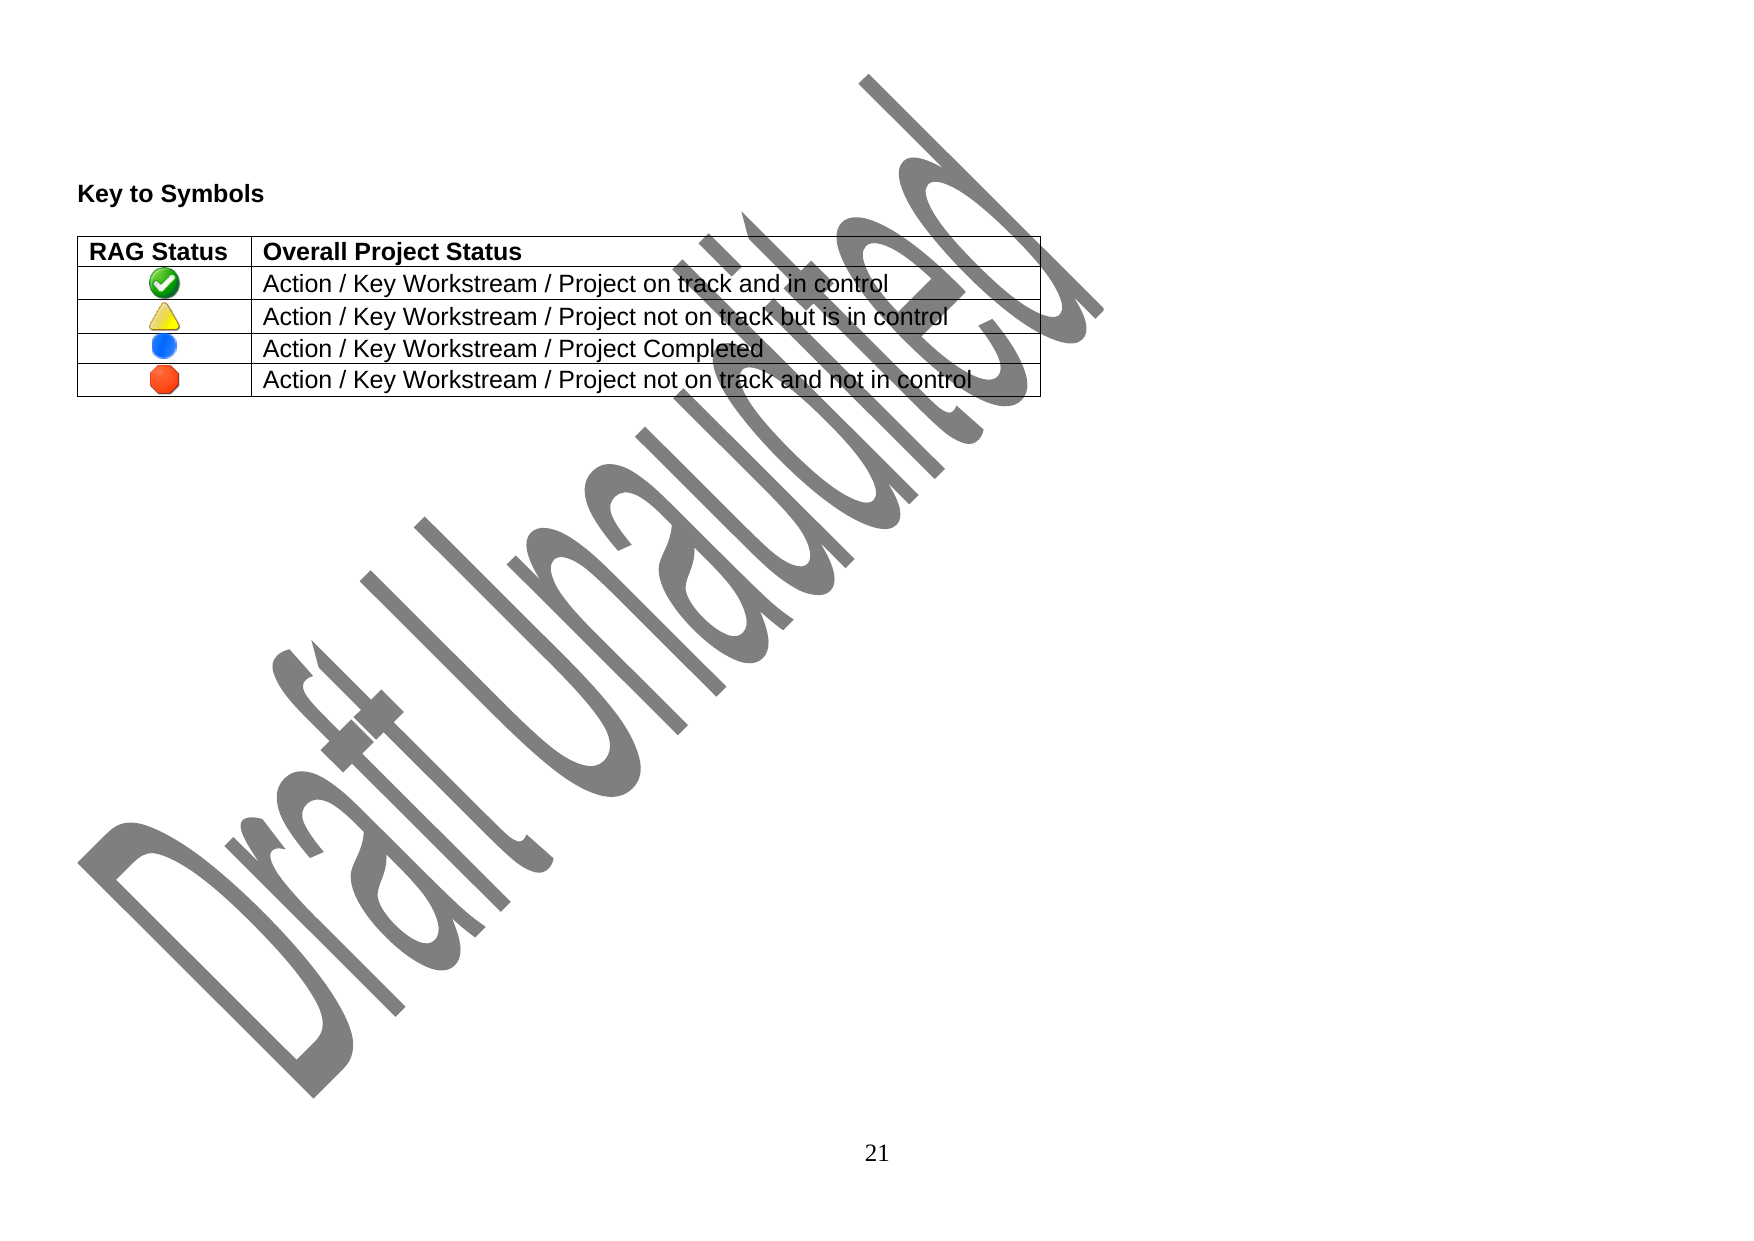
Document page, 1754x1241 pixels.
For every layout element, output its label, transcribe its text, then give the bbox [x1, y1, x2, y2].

table_header RAG Status [78, 237, 251, 266]
picture [148, 363, 181, 396]
table_cell Action / Key Workstream / Project on track and in control [252, 267, 1040, 299]
table_cell [181, 300, 251, 333]
text Key to Symbols [77, 179, 1677, 207]
table_cell [78, 267, 148, 299]
table_cell [181, 364, 251, 396]
table_cell [78, 334, 251, 362]
table_cell Action / Key Workstream / Project not on track but is in control [252, 300, 1040, 333]
table_cell Action / Key Workstream / Project not on track and not in control [252, 364, 1040, 396]
table_cell [181, 267, 251, 299]
table_header Overall Project Status [252, 237, 1040, 266]
table_cell [78, 364, 148, 396]
table_cell [78, 300, 148, 333]
picture [148, 267, 181, 359]
table_cell Action / Key Workstream / Project Completed [252, 334, 1040, 362]
